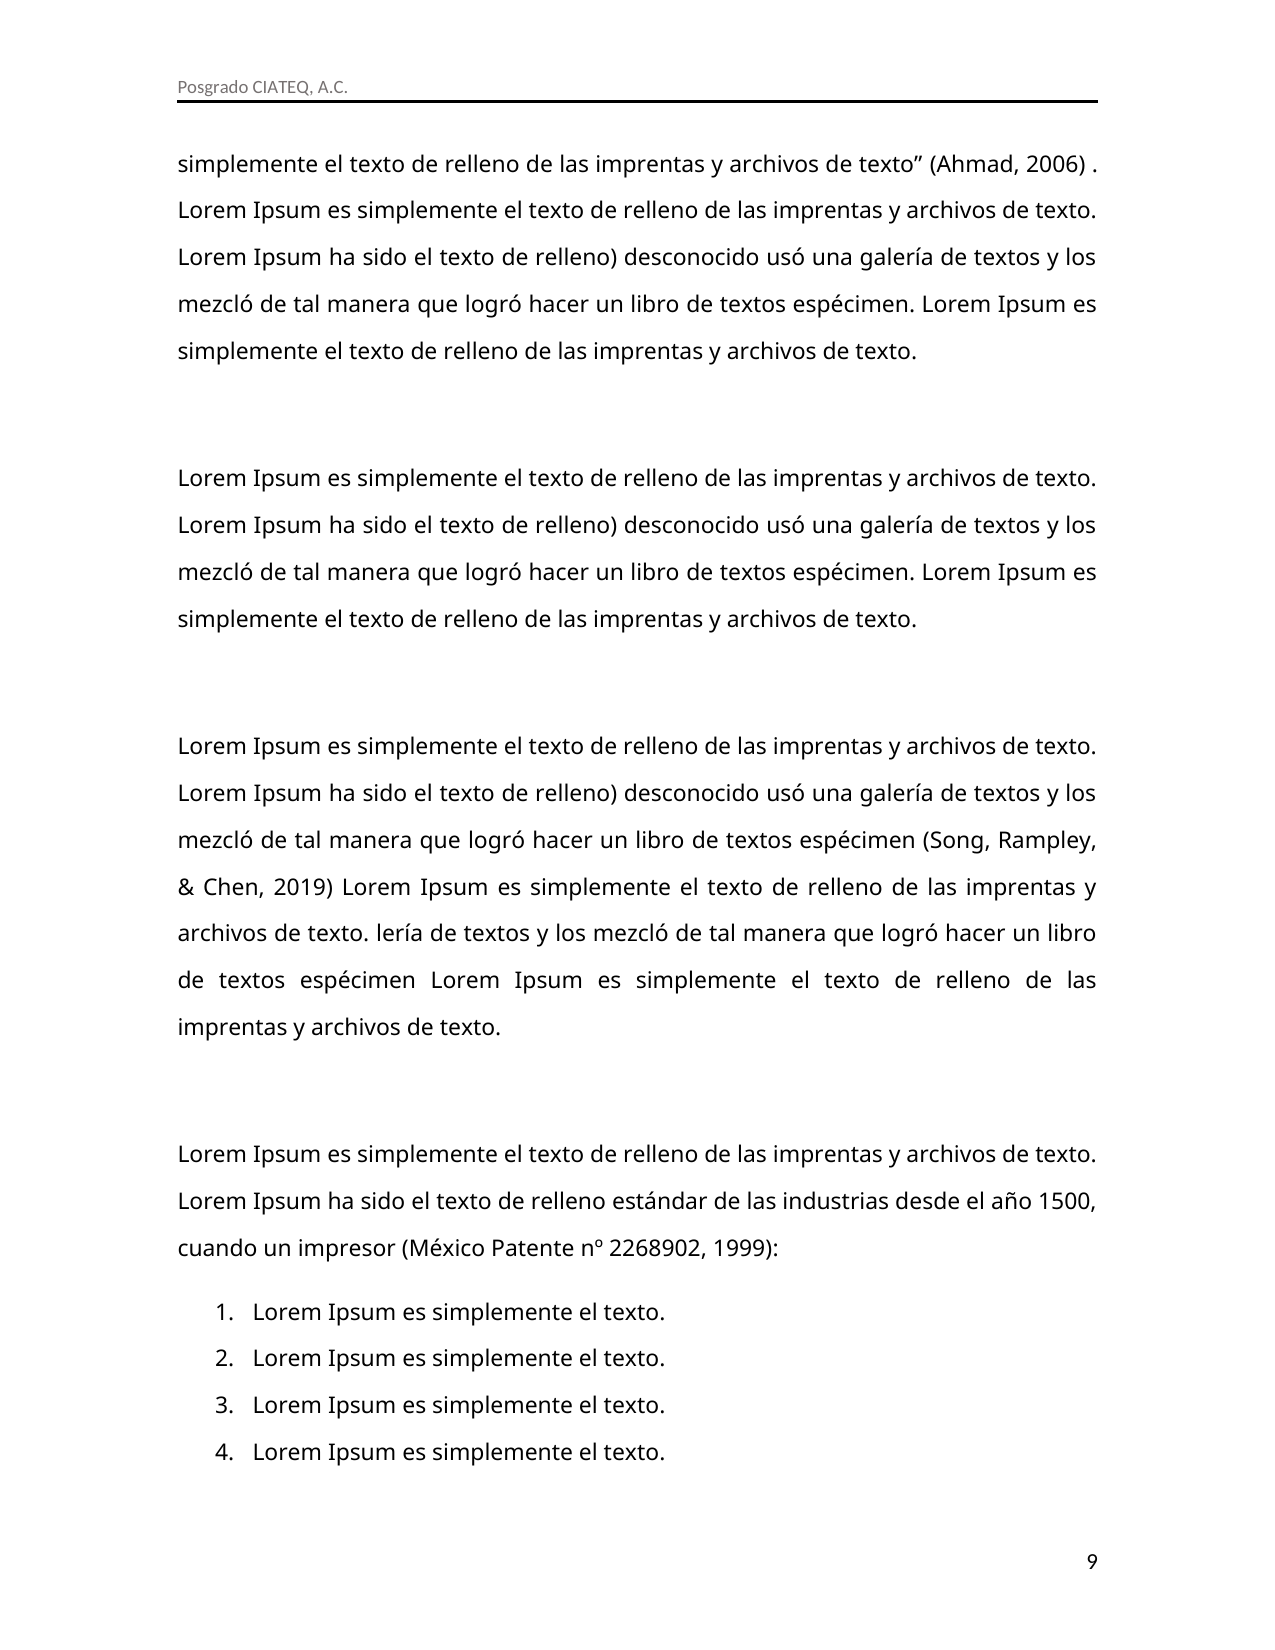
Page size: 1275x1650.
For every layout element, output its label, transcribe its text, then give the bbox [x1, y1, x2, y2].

list Lorem Ipsum es simplemente el texto. [215, 1342, 1098, 1374]
text Lorem Ipsum es simplemente el texto de relleno de las imprentas y archivos de texto. Lorem Ipsum ha sido el texto de relleno) desconocido usó una galería de textos y los mezcló de tal manera que logró hacer un libro de textos espécimen. Lorem Ipsum es simplemente el texto de relleno de las imprentas y archivos de texto. [177, 462, 1098, 634]
text Lorem Ipsum es simplemente el texto de relleno de las imprentas y archivos de texto. Lorem Ipsum ha sido el texto de relleno) desconocido usó una galería de textos y los mezcló de tal manera que logró hacer un libro de textos espécimen (Song, Rampley, & Chen, 2019) Lorem Ipsum es simplemente el texto de relleno de las imprentas y archivos de texto. lería de textos y los mezcló de tal manera que logró hacer un libro de textos espécimen Lorem Ipsum es simplemente el texto de relleno de las imprentas y archivos de texto. [177, 730, 1098, 1042]
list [215, 1436, 1098, 1467]
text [177, 148, 1098, 366]
list Lorem Ipsum es simplemente el texto. [215, 1389, 1098, 1421]
text Lorem Ipsum es simplemente el texto de relleno de las imprentas y archivos de texto. Lorem Ipsum ha sido el texto de relleno estándar de las industrias desde el año 1500, cuando un impresor : [177, 1138, 1098, 1263]
list Lorem Ipsum es simplemente el texto. [215, 1296, 1098, 1327]
